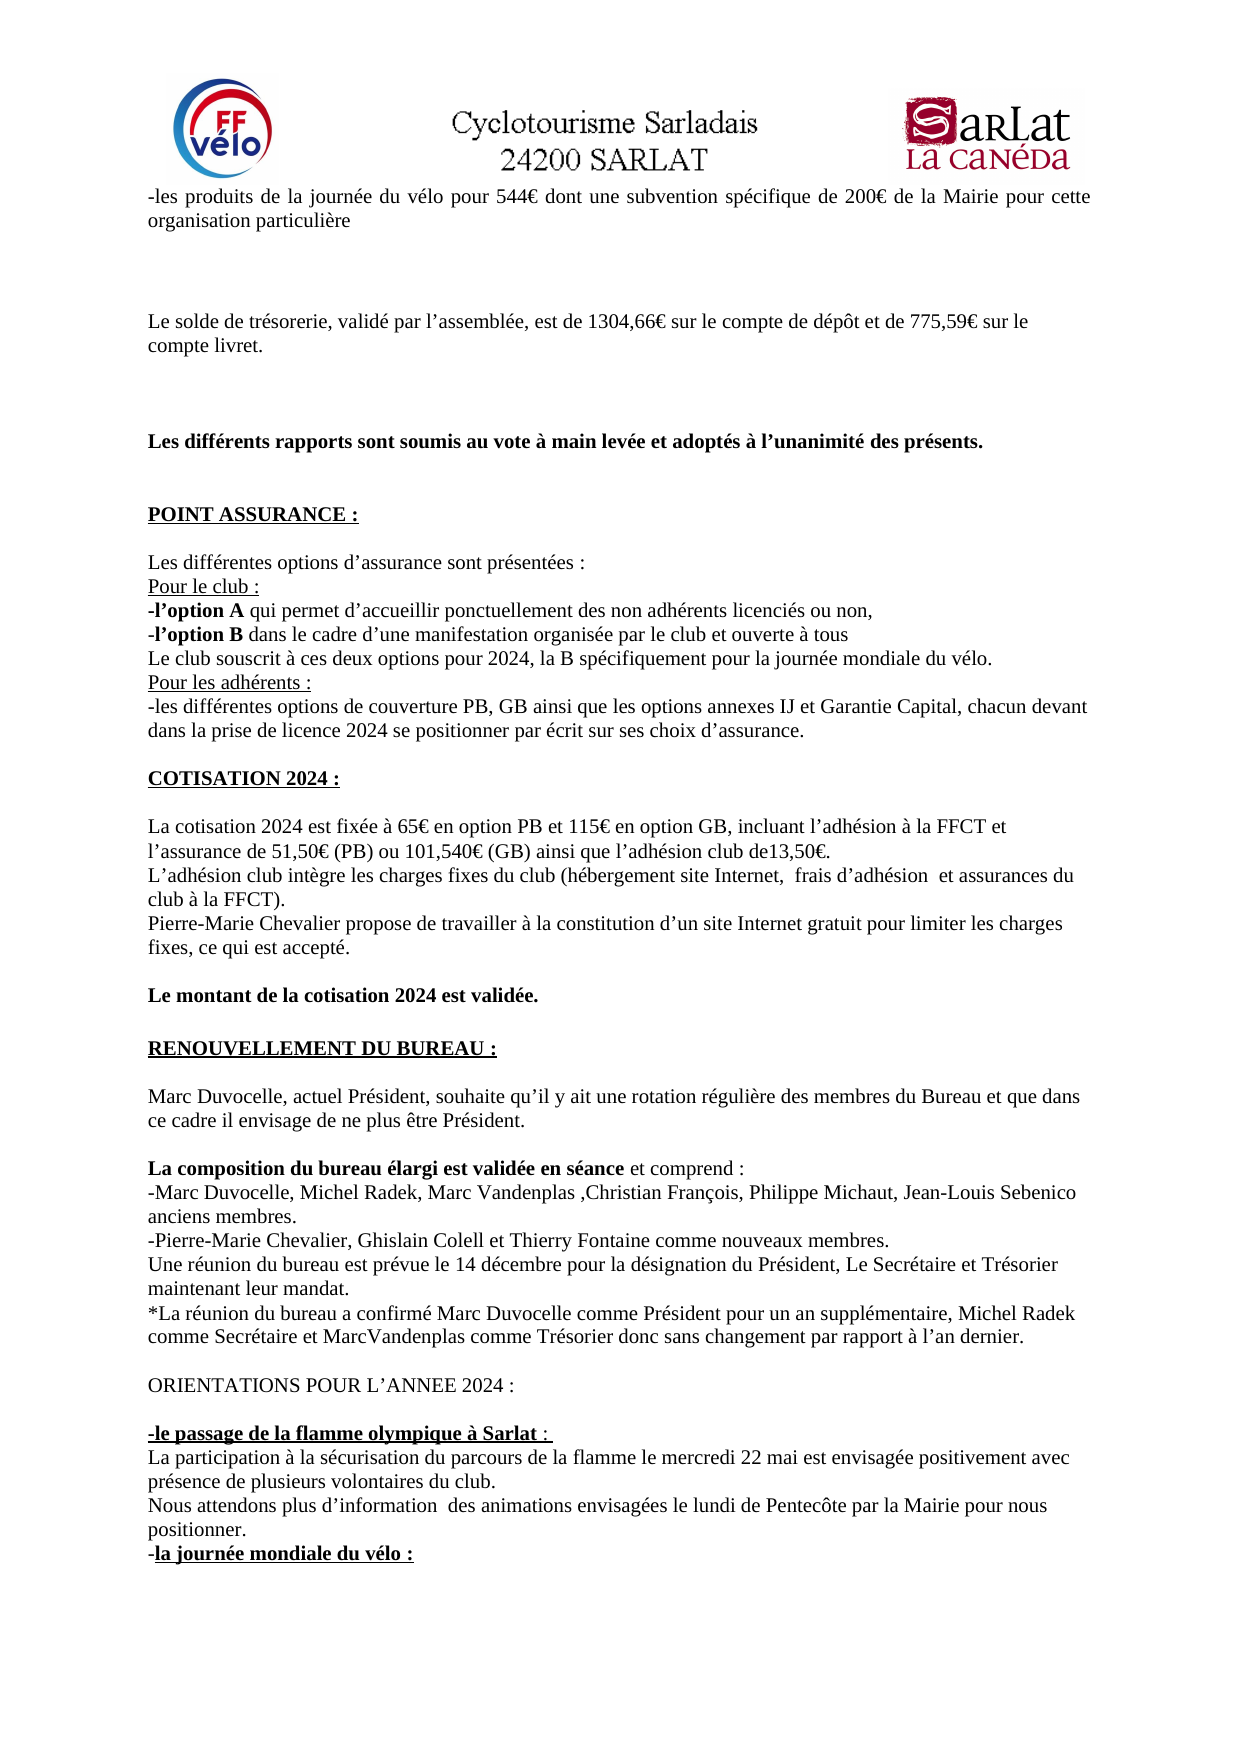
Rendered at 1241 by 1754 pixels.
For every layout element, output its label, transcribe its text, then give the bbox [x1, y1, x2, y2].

text L’adhésion club intègre les charges fixes du club (hébergement site Internet, frais d’adhésion et assurances du club à la FFCT). [148, 863, 1093, 911]
text Les différents rapports sont soumis au vote à main levée et adoptés à l’unanimité des présents. [148, 429, 1093, 453]
text Pour le club : [148, 574, 1093, 598]
text ORIENTATIONS POUR L’ANNEE 2024 : [148, 1373, 1093, 1397]
text Les différentes options d’assurance sont présentées : [148, 550, 1093, 574]
text -l’option B dans le cadre d’une manifestation organisée par le club et ouverte à tous [148, 622, 1093, 646]
text -les différentes options de couverture PB, GB ainsi que les options annexes IJ et Garantie Capital, chacun devant dans la prise de licence 2024 se positionner par écrit sur ses choix d’assurance. [148, 694, 1093, 742]
text -l’option A qui permet d’accueillir ponctuellement des non adhérents licenciés ou non, [148, 598, 1093, 622]
text Le club souscrit à ces deux options pour 2024, la B spécifiquement pour la journée mondiale du vélo. [148, 646, 1093, 670]
text Nous attendons plus d’information des animations envisagées le lundi de Pentecôte par la Mairie pour nous positionner. [148, 1493, 1093, 1541]
text *La réunion du bureau a confirmé Marc Duvocelle comme Président pour un an supplémentaire, Michel Radek comme Secrétaire et MarcVandenplas comme Trésorier donc sans changement par rapport à l’an dernier. [148, 1300, 1093, 1348]
text -le passage de la flamme olympique à Sarlat : [148, 1421, 1093, 1445]
text Le montant de la cotisation 2024 est validée. [148, 983, 1093, 1007]
text -la journée mondiale du vélo : [148, 1541, 1093, 1565]
text Le solde de trésorerie, validé par l’assemblée, est de 1304,66€ sur le compte de dépôt et de 775,59€ sur le compte livret. [148, 309, 1093, 357]
text -Pierre-Marie Chevalier, Ghislain Colell et Thierry Fontaine comme nouveaux membres. Une réunion du bureau est prévue le 14 décembre pour la désignation du Président, Le Secrétaire et Trésorier maintenant leur mandat. [148, 1228, 1093, 1300]
picture [447, 97, 763, 185]
text Pour les adhérents : [148, 670, 1093, 694]
text RENOUVELLEMENT DU BUREAU : [148, 1036, 1093, 1060]
text La composition du bureau élargi est validée en séance et comprend : [148, 1156, 1093, 1180]
text POINT ASSURANCE : [148, 502, 1093, 526]
text Pierre-Marie Chevalier propose de travailler à la constitution d’un site Internet gratuit pour limiter les charges fixes, ce qui est accepté. [148, 911, 1093, 959]
picture [887, 88, 1086, 185]
text La participation à la sécurisation du parcours de la flamme le mercredi 22 mai est envisagée positivement avec présence de plusieurs volontaires du club. [148, 1445, 1093, 1493]
picture [166, 73, 279, 185]
text Marc Duvocelle, actuel Président, souhaite qu’il y ait une rotation régulière des membres du Bureau et que dans ce cadre il envisage de ne plus être Président. [148, 1084, 1093, 1132]
text -les produits de la journée du vélo pour 544€ dont une subvention spécifique de 200€ de la Mairie pour cette organisation particulière [148, 184, 1093, 232]
text COTISATION 2024 : [148, 766, 1093, 790]
text -Marc Duvocelle, Michel Radek, Marc Vandenplas ,Christian François, Philippe Michaut, Jean-Louis Sebenico anciens membres. [148, 1180, 1093, 1228]
text La cotisation 2024 est fixée à 65€ en option PB et 115€ en option GB, incluant l’adhésion à la FFCT et l’assurance de 51,50€ (PB) ou 101,540€ (GB) ainsi que l’adhésion club de13,50€. [148, 814, 1093, 863]
